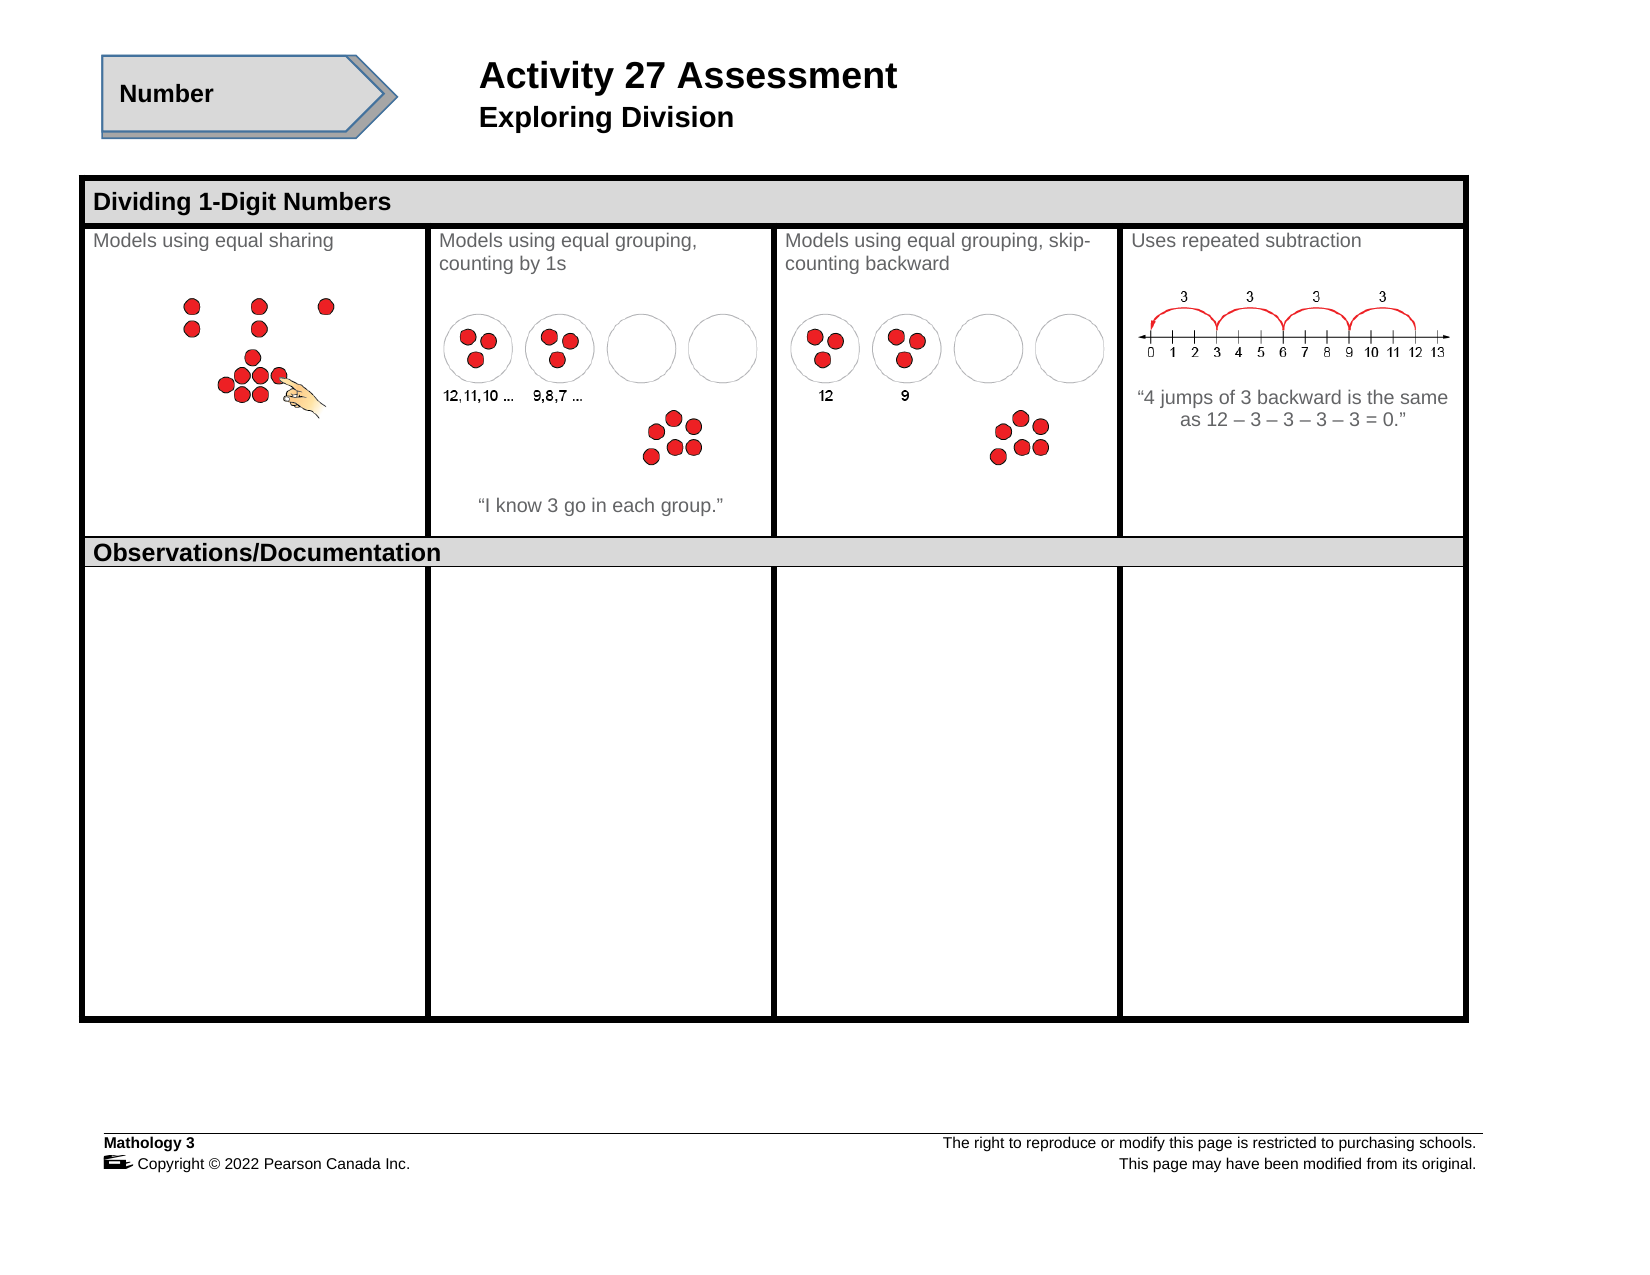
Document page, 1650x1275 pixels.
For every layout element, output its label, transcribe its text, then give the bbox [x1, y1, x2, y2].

picture [92, 251, 416, 425]
table_cell Models using equal grouping, counting by 1s “I know 3 go in each group.” [431, 229, 771, 536]
table_header Dividing 1-Digit Numbers [85, 181, 1463, 223]
picture [438, 308, 762, 471]
table_cell [777, 567, 1117, 1016]
picture [1131, 285, 1455, 363]
table_cell [1123, 567, 1463, 1016]
table_cell [431, 567, 771, 1016]
table_cell Models using equal grouping, skip-counting backward [777, 229, 1117, 536]
picture [785, 308, 1109, 471]
table_cell Observations/Documentation [85, 538, 1463, 566]
table_cell [85, 567, 425, 1016]
picture [103, 1155, 134, 1169]
table_cell Uses repeated subtraction “4 jumps of 3 backward is the same as 12 – 3 – 3 – 3 – 3 = 0.” [1123, 229, 1463, 536]
table_cell Models using equal sharing [85, 229, 425, 536]
